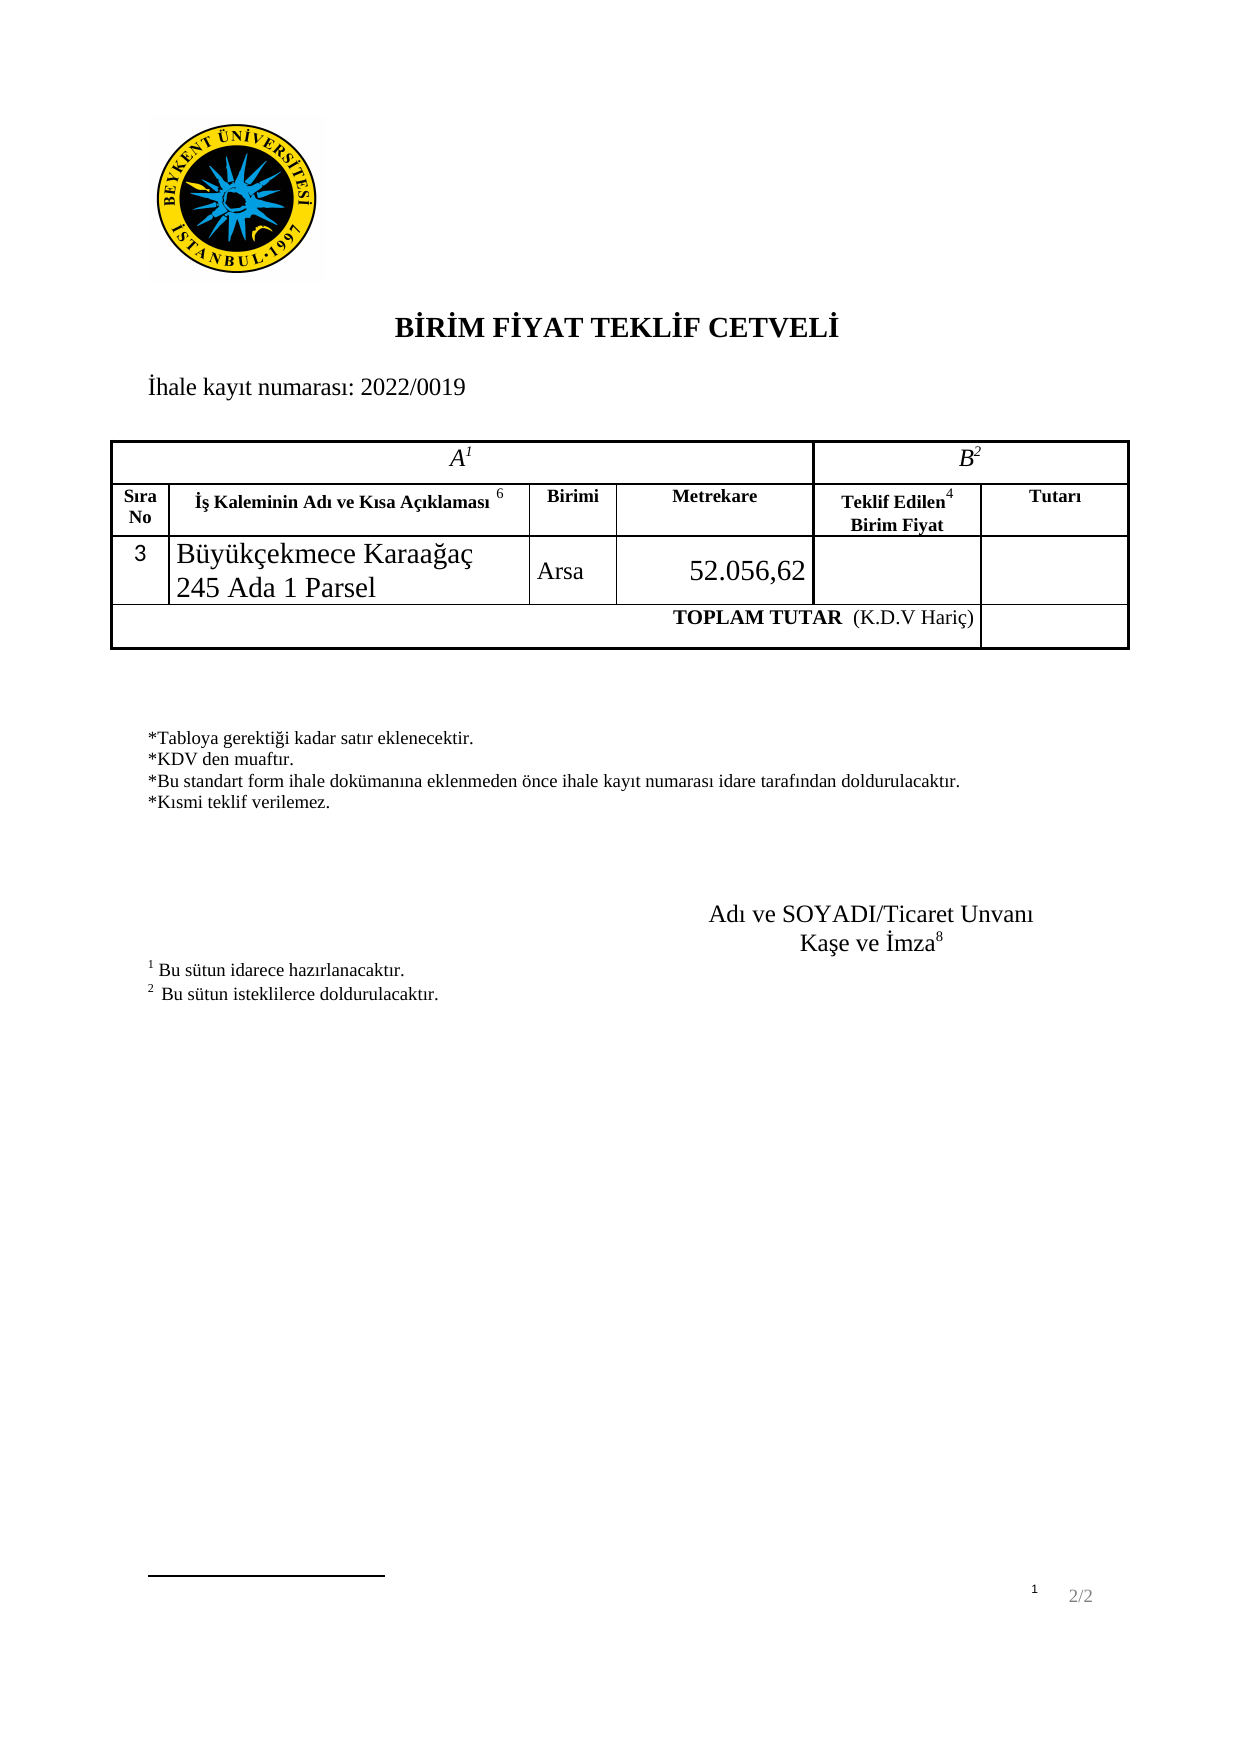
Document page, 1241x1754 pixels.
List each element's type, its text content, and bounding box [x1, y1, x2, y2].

table_cell TOPLAM TUTAR (K.D.V Hariç) [113, 605, 980, 647]
text BİRİM FİYAT TEKLİF CETVELİ [148, 310, 1093, 344]
table_cell 3 [113, 537, 168, 604]
table_cell Metrekare [617, 485, 812, 535]
text *Bu standart form ihale dokümanına eklenmeden önce ihale kayıt numarası idare tarafından doldurulacaktır. [148, 770, 1093, 791]
table_cell [815, 537, 980, 604]
table_cell Büyükçekmece Karaağaç 245 Ada 1 Parsel [170, 537, 529, 604]
table_cell Teklif Edilen4 Birim Fiyat [815, 485, 980, 535]
text *Tabloya gerektiği kadar satır eklenecektir. [148, 727, 1093, 748]
text Adı ve SOYADI/Ticaret Unvanı [650, 899, 1093, 928]
text Kaşe ve İmza8 [650, 928, 1093, 957]
table_cell [982, 537, 1127, 604]
text *Kısmi teklif verilemez. [148, 791, 1093, 813]
table_header B2 [815, 443, 1127, 483]
text 1 Bu sütun idarece hazırlanacaktır. [148, 957, 1093, 981]
table_cell Tutarı [982, 485, 1127, 535]
text 2 Bu sütun isteklilerce doldurulacaktır. [148, 981, 1093, 1005]
table_header A1 [113, 443, 812, 483]
picture [147, 115, 326, 282]
table_cell [982, 605, 1127, 647]
table_cell Birimi [530, 485, 616, 535]
table_cell Arsa [530, 537, 616, 604]
table_cell 52.056,62 [617, 537, 812, 604]
text İhale kayıt numarası: 2022/0019 [148, 372, 1093, 401]
text *KDV den muaftır. [148, 748, 1093, 770]
table_cell Sıra No [113, 485, 168, 535]
table_cell İş Kaleminin Adı ve Kısa Açıklaması 6 [170, 485, 529, 535]
